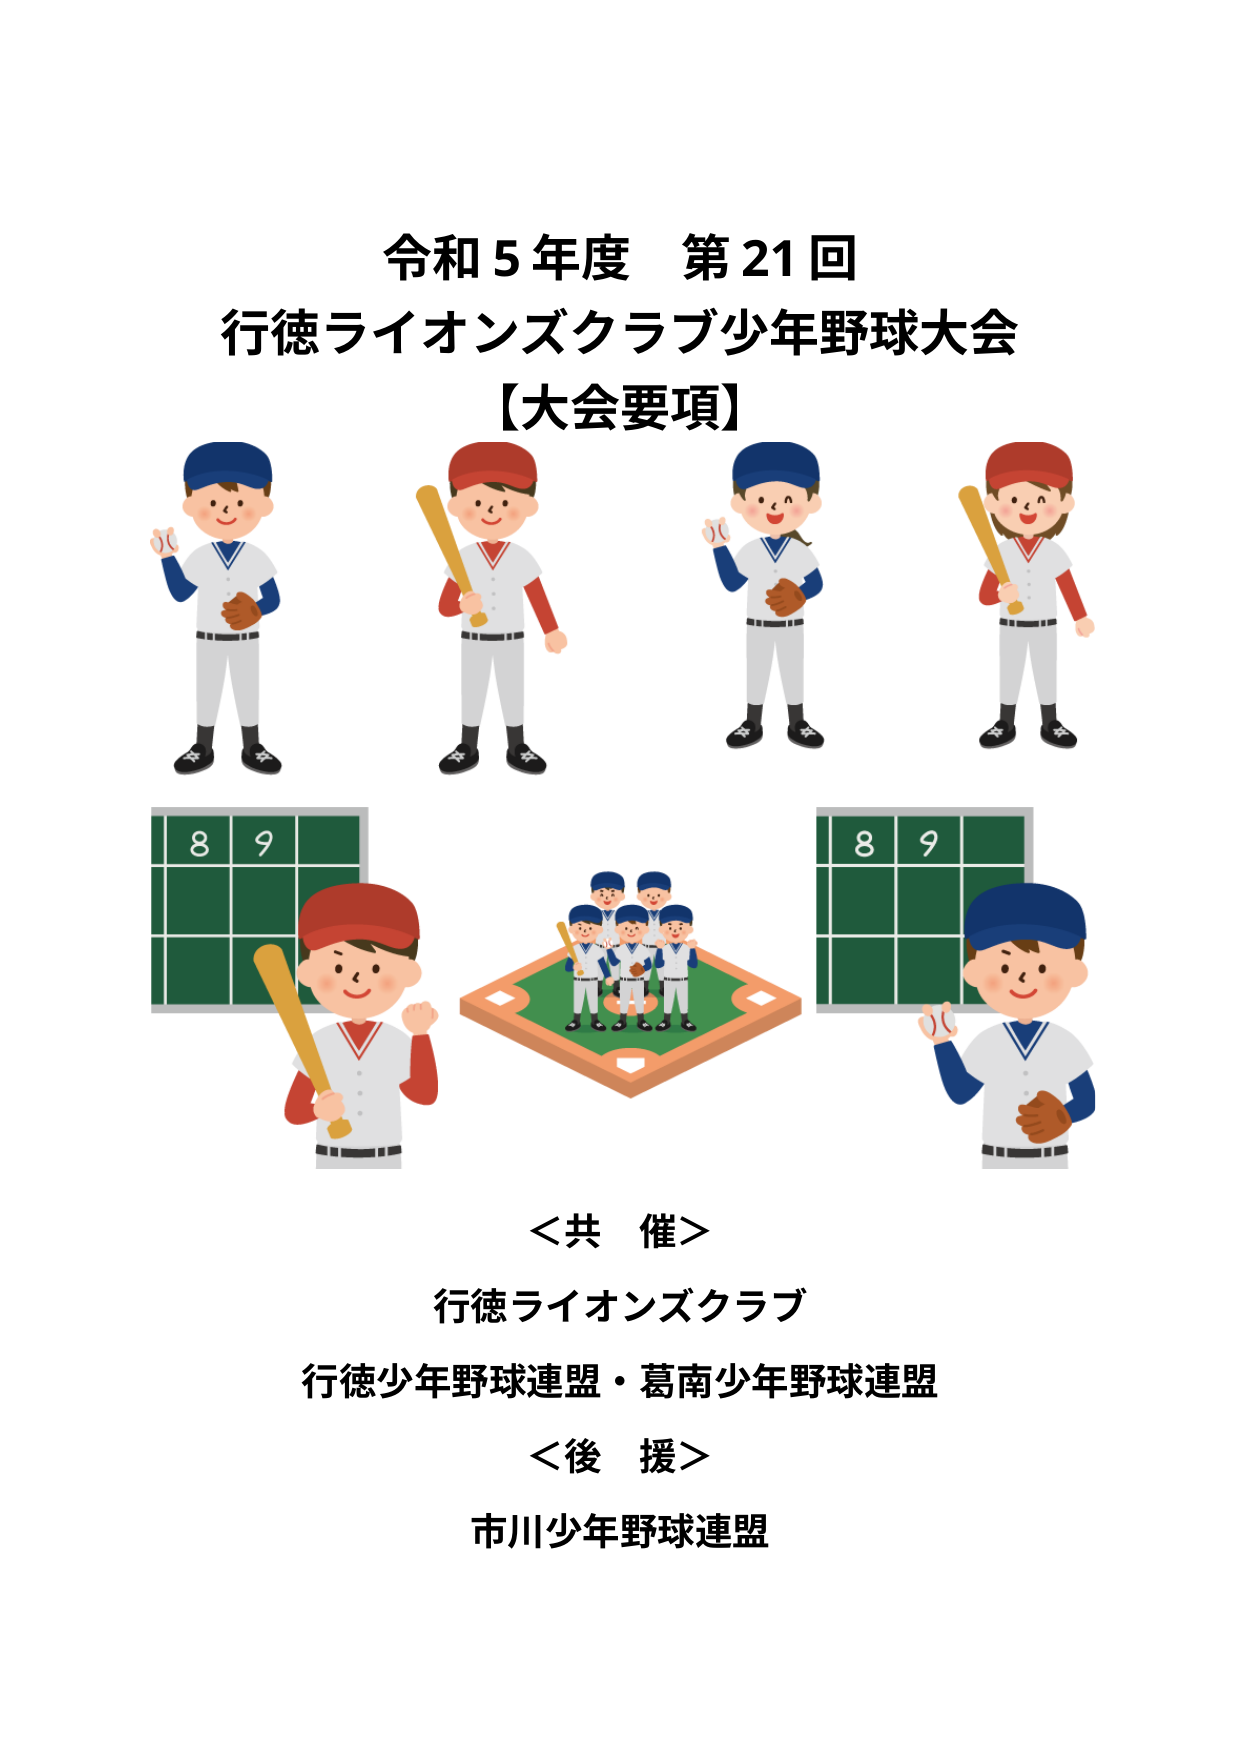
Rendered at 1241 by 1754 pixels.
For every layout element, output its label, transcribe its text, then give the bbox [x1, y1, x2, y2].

text 行徳ライオンズクラブ [150, 1267, 1090, 1342]
text 令和5年度 第21回 [150, 217, 1090, 292]
text 行徳少年野球連盟・葛南少年野球連盟 [150, 1342, 1090, 1417]
text ＜共 催＞ [150, 1192, 1090, 1267]
text ＜後 援＞ [150, 1417, 1090, 1492]
picture [150, 442, 1096, 1169]
text 行徳ライオンズクラブ少年野球大会 [150, 292, 1090, 367]
text 【大会要項】 [150, 367, 1090, 442]
text 市川少年野球連盟 [150, 1492, 1090, 1567]
